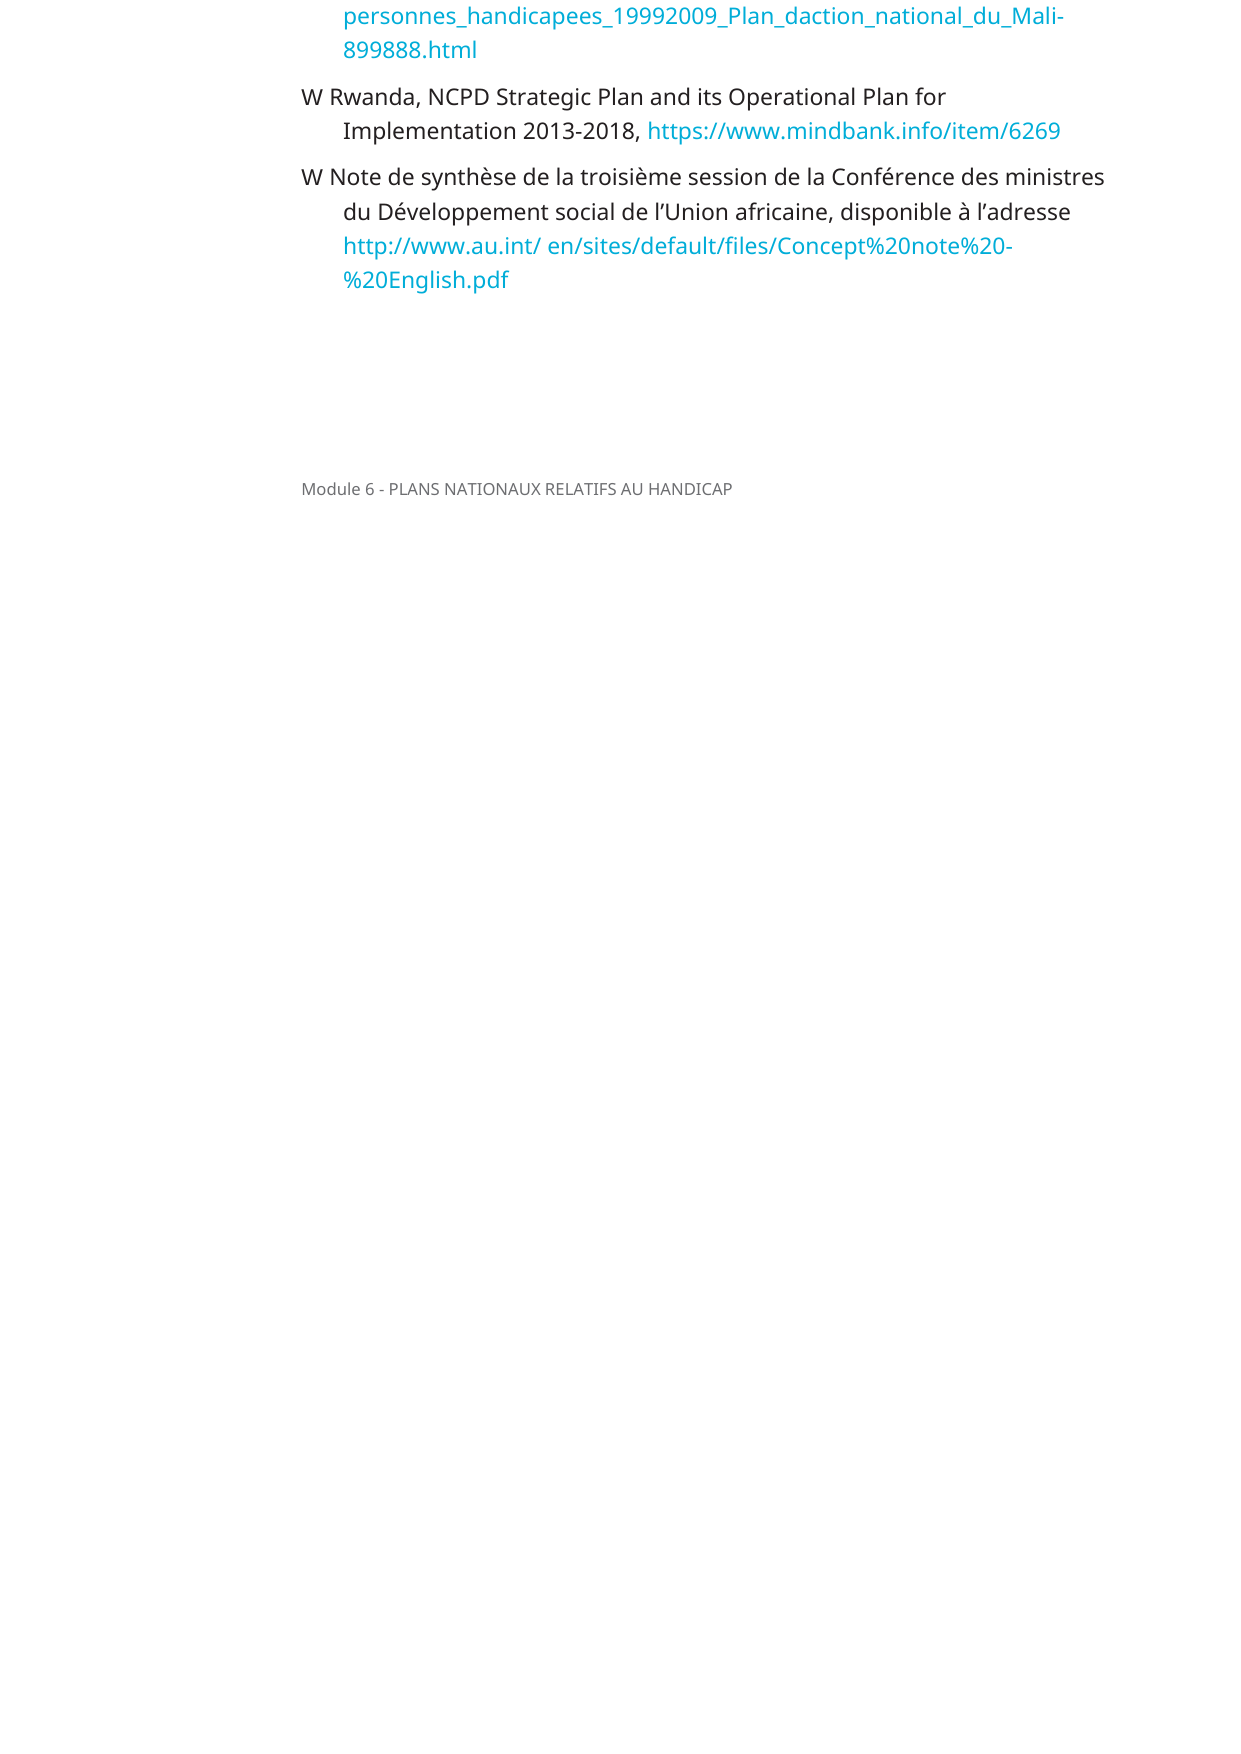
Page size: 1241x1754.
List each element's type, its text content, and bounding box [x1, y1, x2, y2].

text W Rwanda, NCPD Strategic Plan and its Operational Plan for Implementation 2013-2018, https://www.mindbank.info/item/6269 [301, 81, 1122, 146]
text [301, 0, 1091, 66]
text W Note de synthèse de la troisième session de la Conférence des ministres du Développement social de l’Union africaine, disponible à l’adresse http://www.au.int/ en/sites/default/files/Concept%20note%20-%20English.pdf [301, 161, 1109, 295]
text Module 6 - PLANS NATIONAUX RELATIFS AU HANDICAP [301, 478, 1097, 500]
